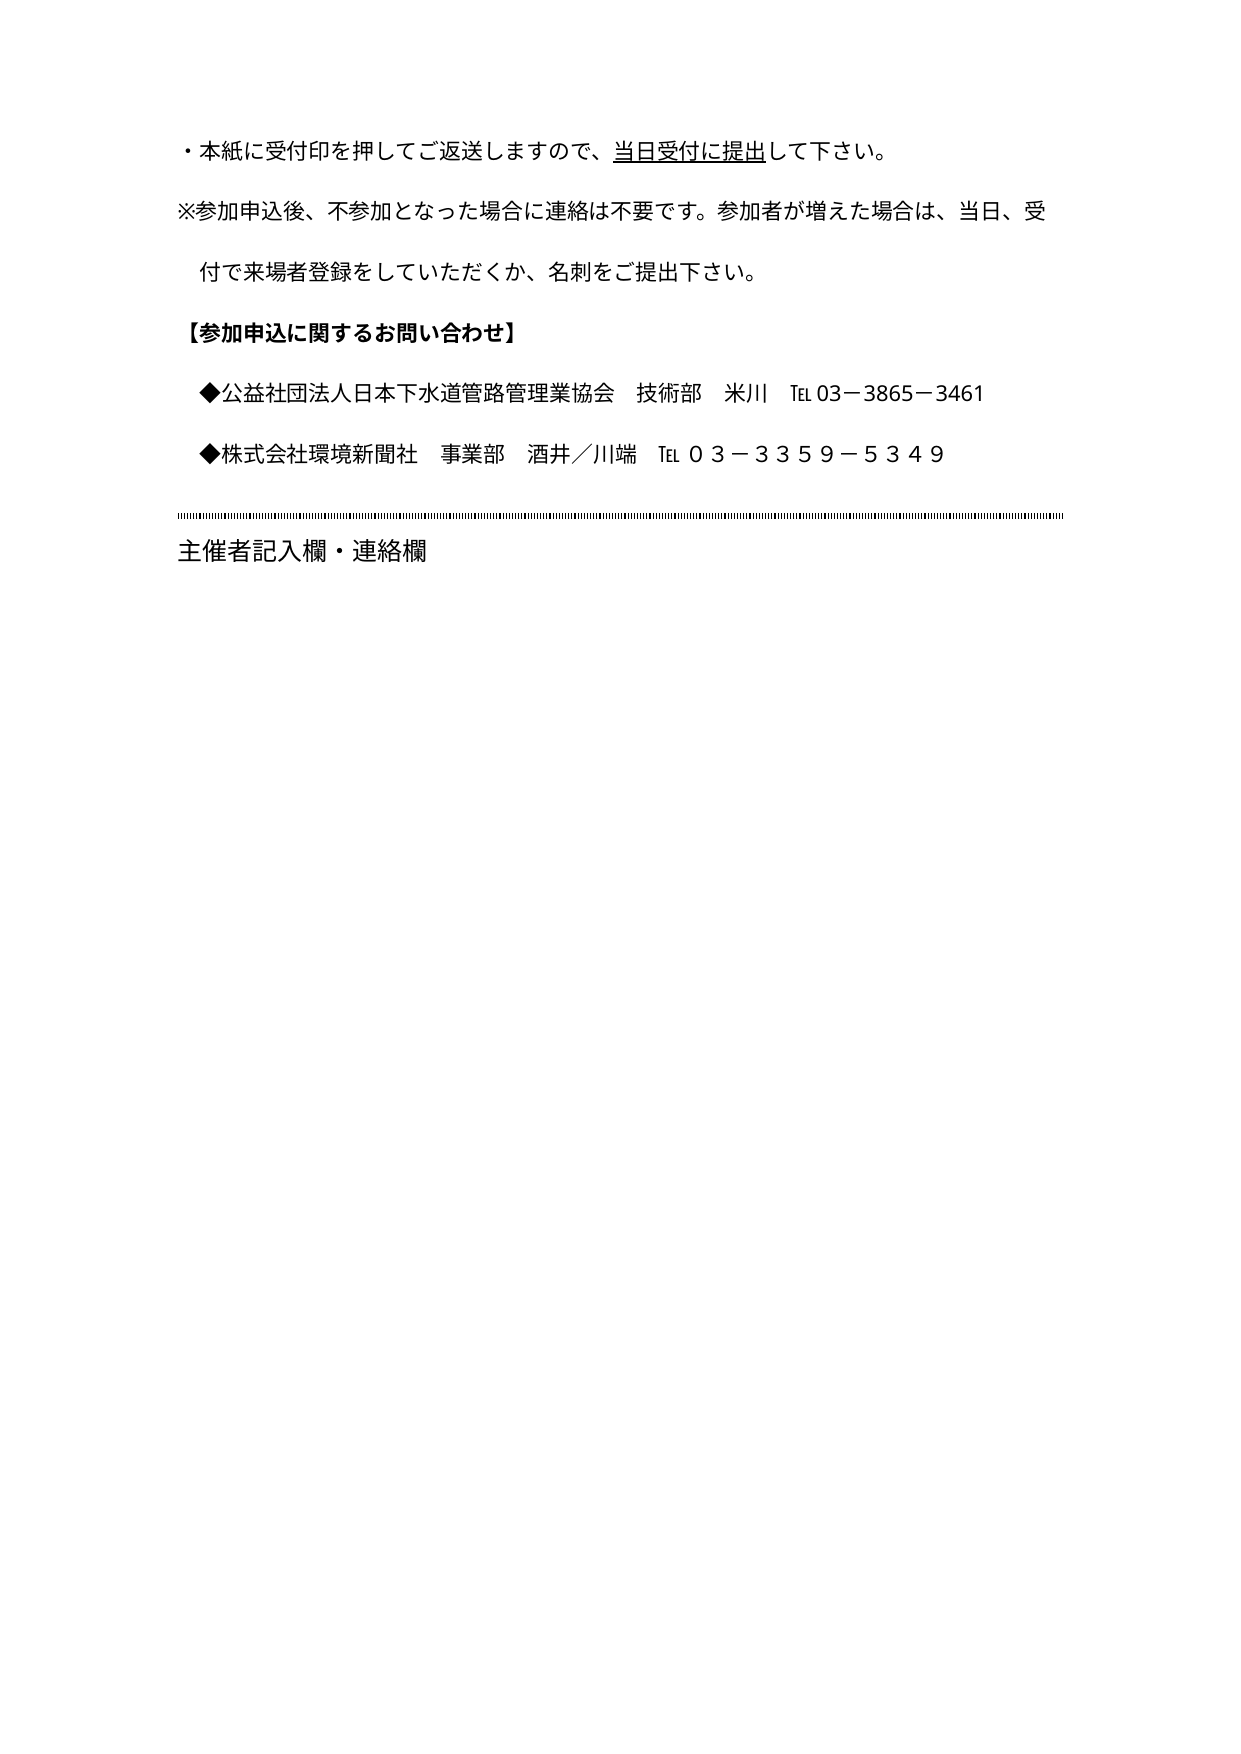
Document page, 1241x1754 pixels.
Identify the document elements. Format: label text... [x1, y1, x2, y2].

text ◆株式会社環境新聞社 事業部 酒井／川端 ℡ ０３－３３５９－５３４９ [177, 422, 1063, 483]
text ◆公益社団法人日本下水道管路管理業協会 技術部 米川 ℡ 03－3865－3461 [177, 362, 1063, 422]
text ・本紙に受付印を押してご返送しますので、当日受付に提出して下さい。 [177, 119, 1063, 180]
text 【参加申込に関するお問い合わせ】 [177, 301, 1063, 362]
text 付で来場者登録をしていただくか、名刺をご提出下さい。 [199, 240, 1063, 301]
text 主催者記入欄・連絡欄 [177, 519, 1063, 580]
text ※参加申込後、不参加となった場合に連絡は不要です。参加者が増えた場合は、当日、受 [177, 180, 1063, 240]
